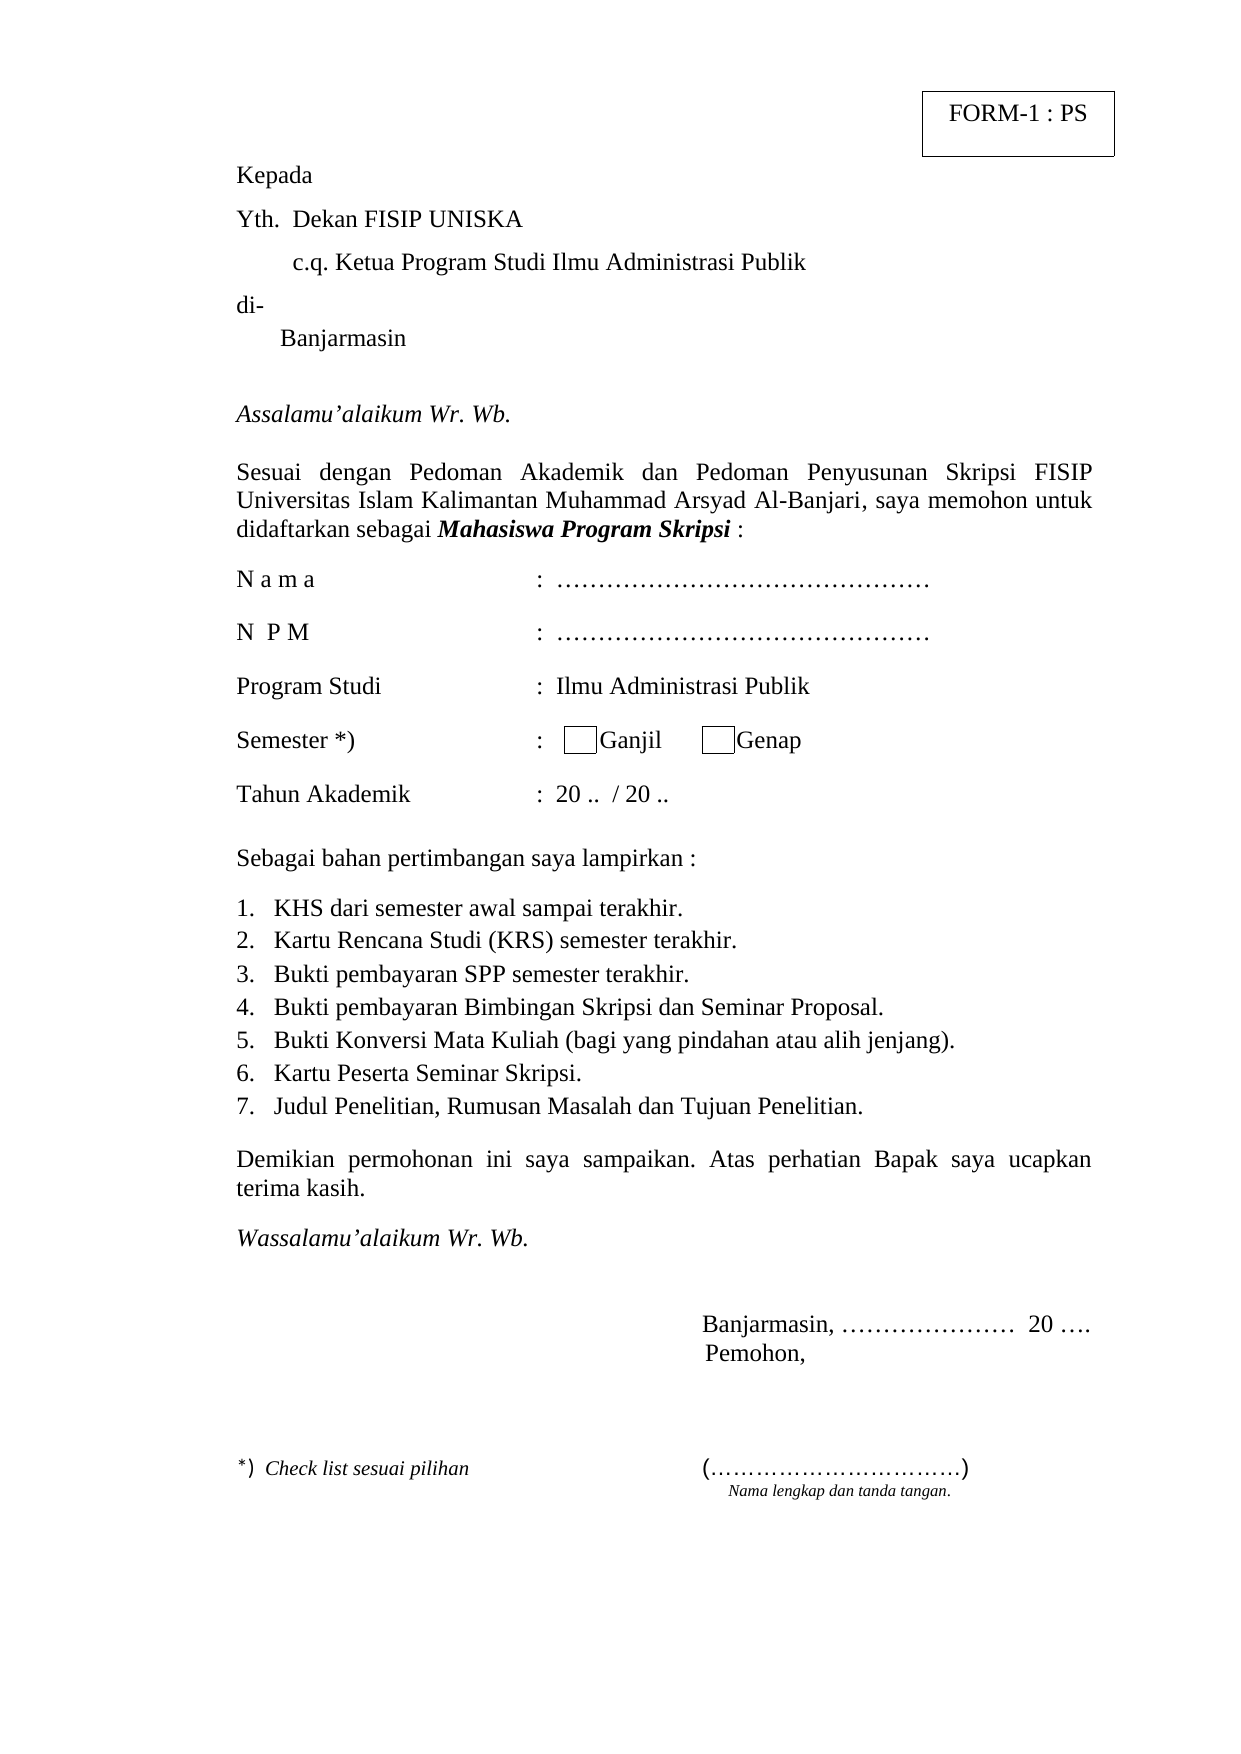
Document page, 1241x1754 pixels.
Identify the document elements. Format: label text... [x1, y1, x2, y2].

list Kartu Rencana Studi (KRS) semester terakhir. [236, 926, 1092, 954]
text Kepada [236, 161, 1092, 189]
text Banjarmasin, ………………… 20 …. [236, 1309, 1092, 1338]
text Pemohon, [236, 1338, 1092, 1367]
list KHS dari semester awal sampai terakhir. [236, 893, 1092, 921]
text N P M : ……………………………………… [236, 617, 1092, 646]
list Bukti Konversi Mata Kuliah (bagi yang pindahan atau alih jenjang). [236, 1025, 1092, 1053]
text di- [236, 290, 1092, 319]
text Yth. Dekan FISIP UNISKA [236, 204, 1092, 232]
text Sebagai bahan pertimbangan saya lampirkan : [236, 843, 1092, 872]
text Sesuai dengan Pedoman Akademik dan Pedoman Penyusunan Skripsi FISIP Universitas Islam Kalimantan Muhammad Arsyad Al-Banjari, saya memohon untuk didaftarkan sebagai Mahasiswa Program Skripsi : [236, 457, 1092, 543]
text Demikian permohonan ini saya sampaikan. Atas perhatian Bapak saya ucapkan terima kasih. [236, 1144, 1092, 1202]
list Kartu Peserta Seminar Skripsi. [236, 1058, 1092, 1086]
text Program Studi : Ilmu Administrasi Publik [236, 671, 1092, 700]
text Semester *) : Ganjil Genap [236, 725, 1092, 754]
text Assalamu’alaikum Wr. Wb. [236, 399, 1092, 428]
list Bukti pembayaran Bimbingan Skripsi dan Seminar Proposal. [236, 992, 1092, 1020]
text *) Check list sesuai pilihan (……………………………) Nama lengkap dan tanda tangan. [236, 1453, 1092, 1500]
text N a m a : ……………………………………… [236, 564, 1092, 592]
text Banjarmasin [236, 323, 1092, 352]
text Tahun Akademik : 20 .. / 20 .. [236, 779, 1092, 808]
text c.q. Ketua Program Studi Ilmu Administrasi Publik [236, 247, 1092, 276]
list Judul Penelitian, Rumusan Masalah dan Tujuan Penelitian. [236, 1091, 1092, 1119]
list Bukti pembayaran SPP semester terakhir. [236, 959, 1092, 987]
text Wassalamu’alaikum Wr. Wb. [236, 1223, 1092, 1252]
